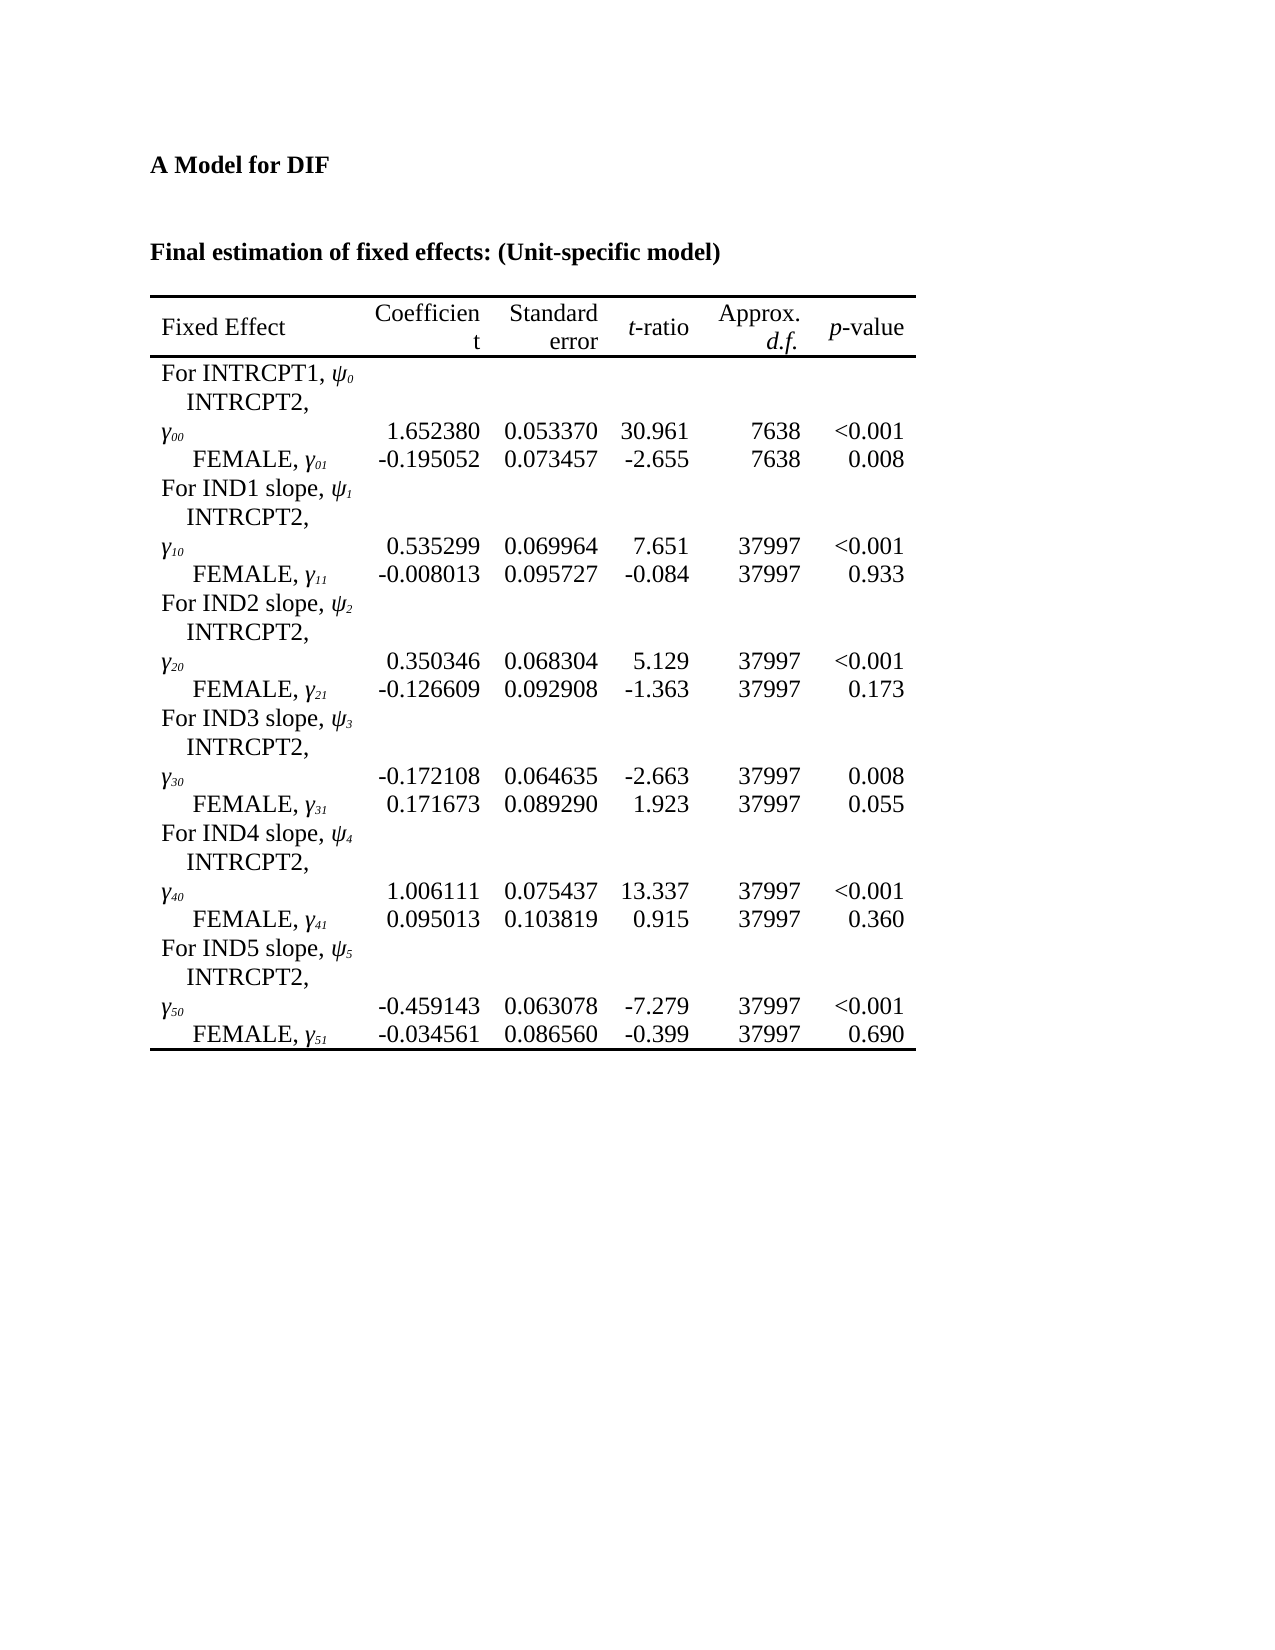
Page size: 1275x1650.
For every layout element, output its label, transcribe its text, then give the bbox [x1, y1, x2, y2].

table_cell 0.103819 [491, 905, 609, 933]
table_cell -0.195052 [350, 445, 491, 473]
table_cell 0.073457 [491, 445, 609, 473]
table_cell -0.399 [609, 1020, 700, 1048]
table_cell 7638 [700, 387, 812, 444]
table_cell FEMALE, γ41 [150, 905, 350, 933]
table_cell 7638 [700, 445, 812, 473]
table_cell 0.089290 [491, 790, 609, 818]
table_cell INTRCPT2, γ50 [150, 962, 350, 1019]
table_cell INTRCPT2, γ20 [150, 617, 350, 674]
table_cell 0.064635 [491, 732, 609, 789]
table_cell -2.655 [609, 445, 700, 473]
table_cell <0.001 [812, 847, 916, 904]
table_header Fixed Effect [150, 298, 350, 355]
table_cell <0.001 [812, 962, 916, 1019]
table_cell FEMALE, γ11 [150, 560, 350, 588]
table_cell 5.129 [609, 617, 700, 674]
table_cell 0.095013 [350, 905, 491, 933]
table_cell 0.535299 [350, 502, 491, 559]
table_header t-ratio [609, 298, 700, 355]
table_header Approx. d.f. [700, 298, 812, 355]
table_cell For INTRCPT1, ψ0 [150, 358, 916, 387]
table_cell 30.961 [609, 387, 700, 444]
table_cell 37997 [700, 790, 812, 818]
table_cell 0.690 [812, 1020, 916, 1048]
table_cell 37997 [700, 1020, 812, 1048]
table_cell <0.001 [812, 617, 916, 674]
table_cell FEMALE, γ21 [150, 675, 350, 703]
table_cell 37997 [700, 732, 812, 789]
table_header p-value [812, 298, 916, 355]
table_cell 0.095727 [491, 560, 609, 588]
table_cell -7.279 [609, 962, 700, 1019]
table_cell INTRCPT2, γ00 [150, 387, 350, 444]
table_cell <0.001 [812, 502, 916, 559]
table_cell 0.915 [609, 905, 700, 933]
table_cell FEMALE, γ51 [150, 1020, 350, 1048]
table_cell 37997 [700, 617, 812, 674]
table_cell 0.075437 [491, 847, 609, 904]
table_cell 0.053370 [491, 387, 609, 444]
table_cell For IND4 slope, ψ4 [150, 818, 916, 847]
table_cell 1.006111 [350, 847, 491, 904]
table_cell 0.350346 [350, 617, 491, 674]
table_cell 13.337 [609, 847, 700, 904]
table_cell INTRCPT2, γ40 [150, 847, 350, 904]
table_cell -0.459143 [350, 962, 491, 1019]
table_cell 0.068304 [491, 617, 609, 674]
table_cell For IND5 slope, ψ5 [150, 933, 916, 962]
table_cell 0.360 [812, 905, 916, 933]
table_cell FEMALE, γ01 [150, 445, 350, 473]
table_cell 37997 [700, 905, 812, 933]
table_cell 0.055 [812, 790, 916, 818]
table_cell -0.084 [609, 560, 700, 588]
table_cell -2.663 [609, 732, 700, 789]
table_cell 37997 [700, 675, 812, 703]
table_cell -0.008013 [350, 560, 491, 588]
table_cell FEMALE, γ31 [150, 790, 350, 818]
table_cell 0.086560 [491, 1020, 609, 1048]
table_cell -0.034561 [350, 1020, 491, 1048]
table_cell 0.008 [812, 732, 916, 789]
table_cell INTRCPT2, γ30 [150, 732, 350, 789]
table_cell INTRCPT2, γ10 [150, 502, 350, 559]
table_cell 0.008 [812, 445, 916, 473]
text Final estimation of fixed effects: (Unit-specific model) [150, 237, 1125, 265]
table_cell 37997 [700, 847, 812, 904]
table_cell 1.923 [609, 790, 700, 818]
table_cell 7.651 [609, 502, 700, 559]
table_cell -0.172108 [350, 732, 491, 789]
table_cell <0.001 [812, 387, 916, 444]
table_cell 0.933 [812, 560, 916, 588]
table_cell -1.363 [609, 675, 700, 703]
table_cell 37997 [700, 560, 812, 588]
table_cell -0.126609 [350, 675, 491, 703]
table_cell 0.063078 [491, 962, 609, 1019]
table_cell 0.092908 [491, 675, 609, 703]
table_cell 1.652380 [350, 387, 491, 444]
table_cell For IND1 slope, ψ1 [150, 473, 916, 502]
table_cell 0.069964 [491, 502, 609, 559]
table_cell For IND3 slope, ψ3 [150, 703, 916, 732]
table_cell 0.173 [812, 675, 916, 703]
table_cell 0.171673 [350, 790, 491, 818]
text A Model for DIF [150, 150, 1125, 179]
table_header Standard error [491, 298, 609, 355]
table_cell 37997 [700, 502, 812, 559]
table_header Coefficient [350, 298, 491, 355]
table_cell 37997 [700, 962, 812, 1019]
table_cell For IND2 slope, ψ2 [150, 588, 916, 617]
